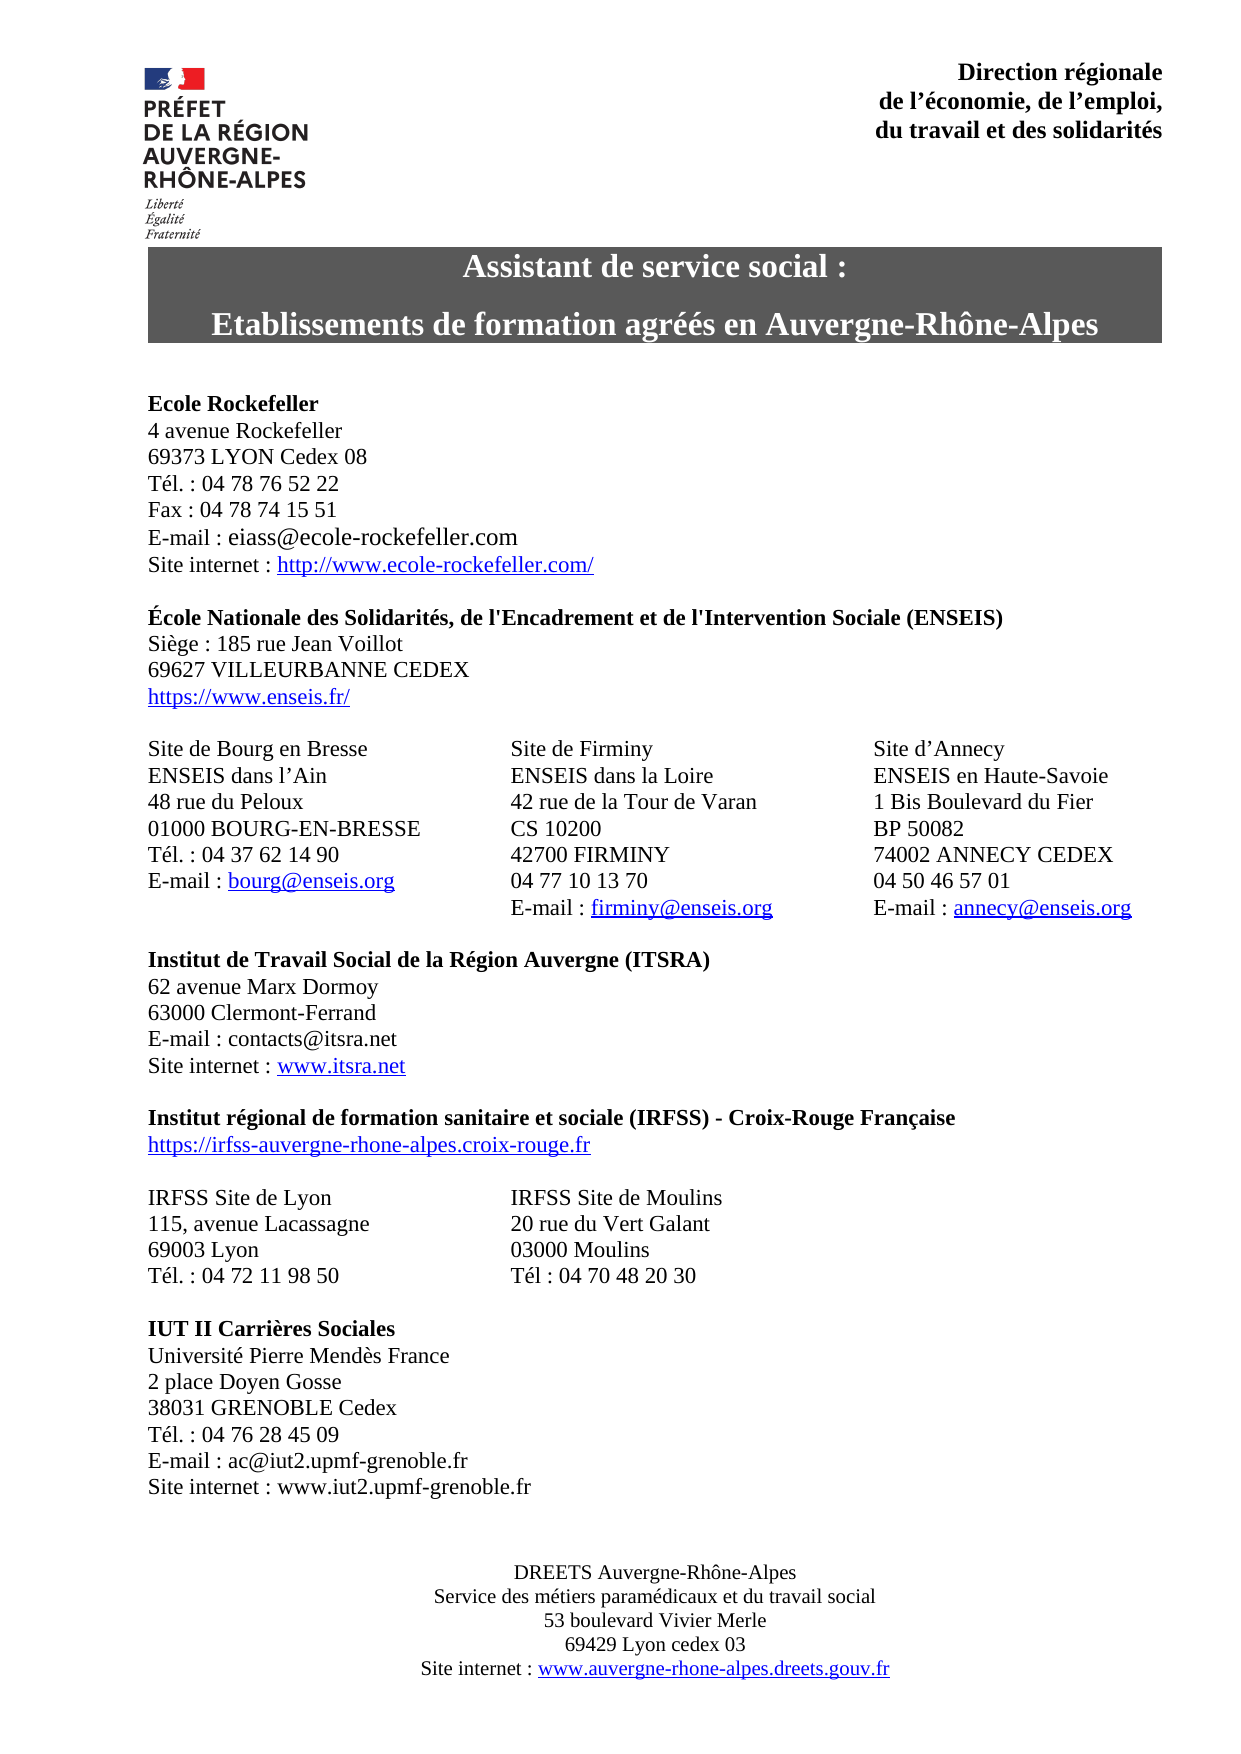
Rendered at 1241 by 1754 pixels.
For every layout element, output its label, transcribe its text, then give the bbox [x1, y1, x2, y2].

text E-mail : bourg@enseis.org [148, 867, 437, 894]
text Tél. : 04 76 28 45 09 [148, 1421, 1162, 1447]
text ENSEIS dans l’Ain [148, 762, 437, 788]
text Ecole Rockefeller [148, 391, 1162, 417]
text 48 rue du Peloux [148, 788, 437, 814]
text Fax : 04 78 74 15 51 [148, 496, 1162, 522]
text Tél : 04 70 48 20 30 [510, 1263, 799, 1289]
text Site de Bourg en Bresse [148, 736, 437, 762]
text Site internet : www.iut2.upmf-grenoble.fr [148, 1473, 1162, 1500]
text 63000 Clermont-Ferrand [148, 999, 1162, 1025]
text Site internet : www.itsra.net [148, 1052, 1162, 1078]
text CS 10200 [510, 814, 799, 841]
text IUT II Carrières Sociales [148, 1315, 1162, 1342]
text ENSEIS en Haute-Savoie [873, 762, 1162, 788]
text 04 50 46 57 01 [873, 867, 1162, 894]
text https://irfss-auvergne-rhone-alpes.croix-rouge.fr [148, 1131, 1162, 1157]
text Institut régional de formation sanitaire et sociale (IRFSS) - Croix-Rouge Française [148, 1104, 1162, 1131]
text Etablissements de formation agréés en Auvergne-Rhône-Alpes [148, 304, 1162, 343]
text 01000 BOURG-EN-BRESSE [148, 814, 437, 841]
text Site internet : http://www.ecole-rockefeller.com/ [148, 551, 1162, 577]
text Siège : 185 rue Jean Voillot [148, 630, 1162, 656]
text Site de Firminy [510, 736, 799, 762]
text E-mail : contacts@itsra.net [148, 1025, 1162, 1052]
text E-mail : ac@iut2.upmf-grenoble.fr [148, 1447, 1162, 1473]
text BP 50082 [873, 814, 1162, 841]
text École Nationale des Solidarités, de l'Encadrement et de l'Intervention Sociale (ENSEIS) [148, 604, 1162, 630]
text 74002 ANNECY CEDEX [873, 841, 1162, 867]
text 42700 FIRMINY [510, 841, 799, 867]
text 04 77 10 13 70 [510, 867, 799, 894]
text 38031 GRENOBLE Cedex [148, 1394, 1162, 1421]
text Tél. : 04 72 11 98 50 [148, 1263, 437, 1289]
text 4 avenue Rockefeller [148, 417, 1162, 443]
text 20 rue du Vert Galant [510, 1210, 799, 1236]
text 62 avenue Marx Dormoy [148, 973, 1162, 999]
text IRFSS Site de Lyon [148, 1183, 437, 1210]
text Université Pierre Mendès France [148, 1342, 1162, 1368]
text 2 place Doyen Gosse [148, 1368, 1162, 1394]
text 03000 Moulins [510, 1236, 799, 1263]
text E-mail : eiass@ecole-rockefeller.com [148, 522, 1162, 551]
text ENSEIS dans la Loire [510, 762, 799, 788]
text 69003 Lyon [148, 1236, 437, 1263]
text 69627 VILLEURBANNE CEDEX [148, 656, 1162, 683]
text Tél. : 04 78 76 52 22 [148, 469, 1162, 496]
text 42 rue de la Tour de Varan [510, 788, 799, 814]
text E-mail : firminy@enseis.org [510, 894, 799, 920]
text https://www.enseis.fr/ [148, 683, 1162, 709]
text Site d’Annecy [873, 736, 1162, 762]
text E-mail : annecy@enseis.org [873, 894, 1162, 920]
text Tél. : 04 37 62 14 90 [148, 841, 437, 867]
text Institut de Travail Social de la Région Auvergne (ITSRA) [148, 946, 1162, 973]
text IRFSS Site de Moulins [510, 1183, 799, 1210]
text 115, avenue Lacassagne [148, 1210, 437, 1236]
text 1 Bis Boulevard du Fier [873, 788, 1162, 814]
text 69373 LYON Cedex 08 [148, 443, 1162, 469]
text Assistant de service social : [148, 247, 1162, 285]
